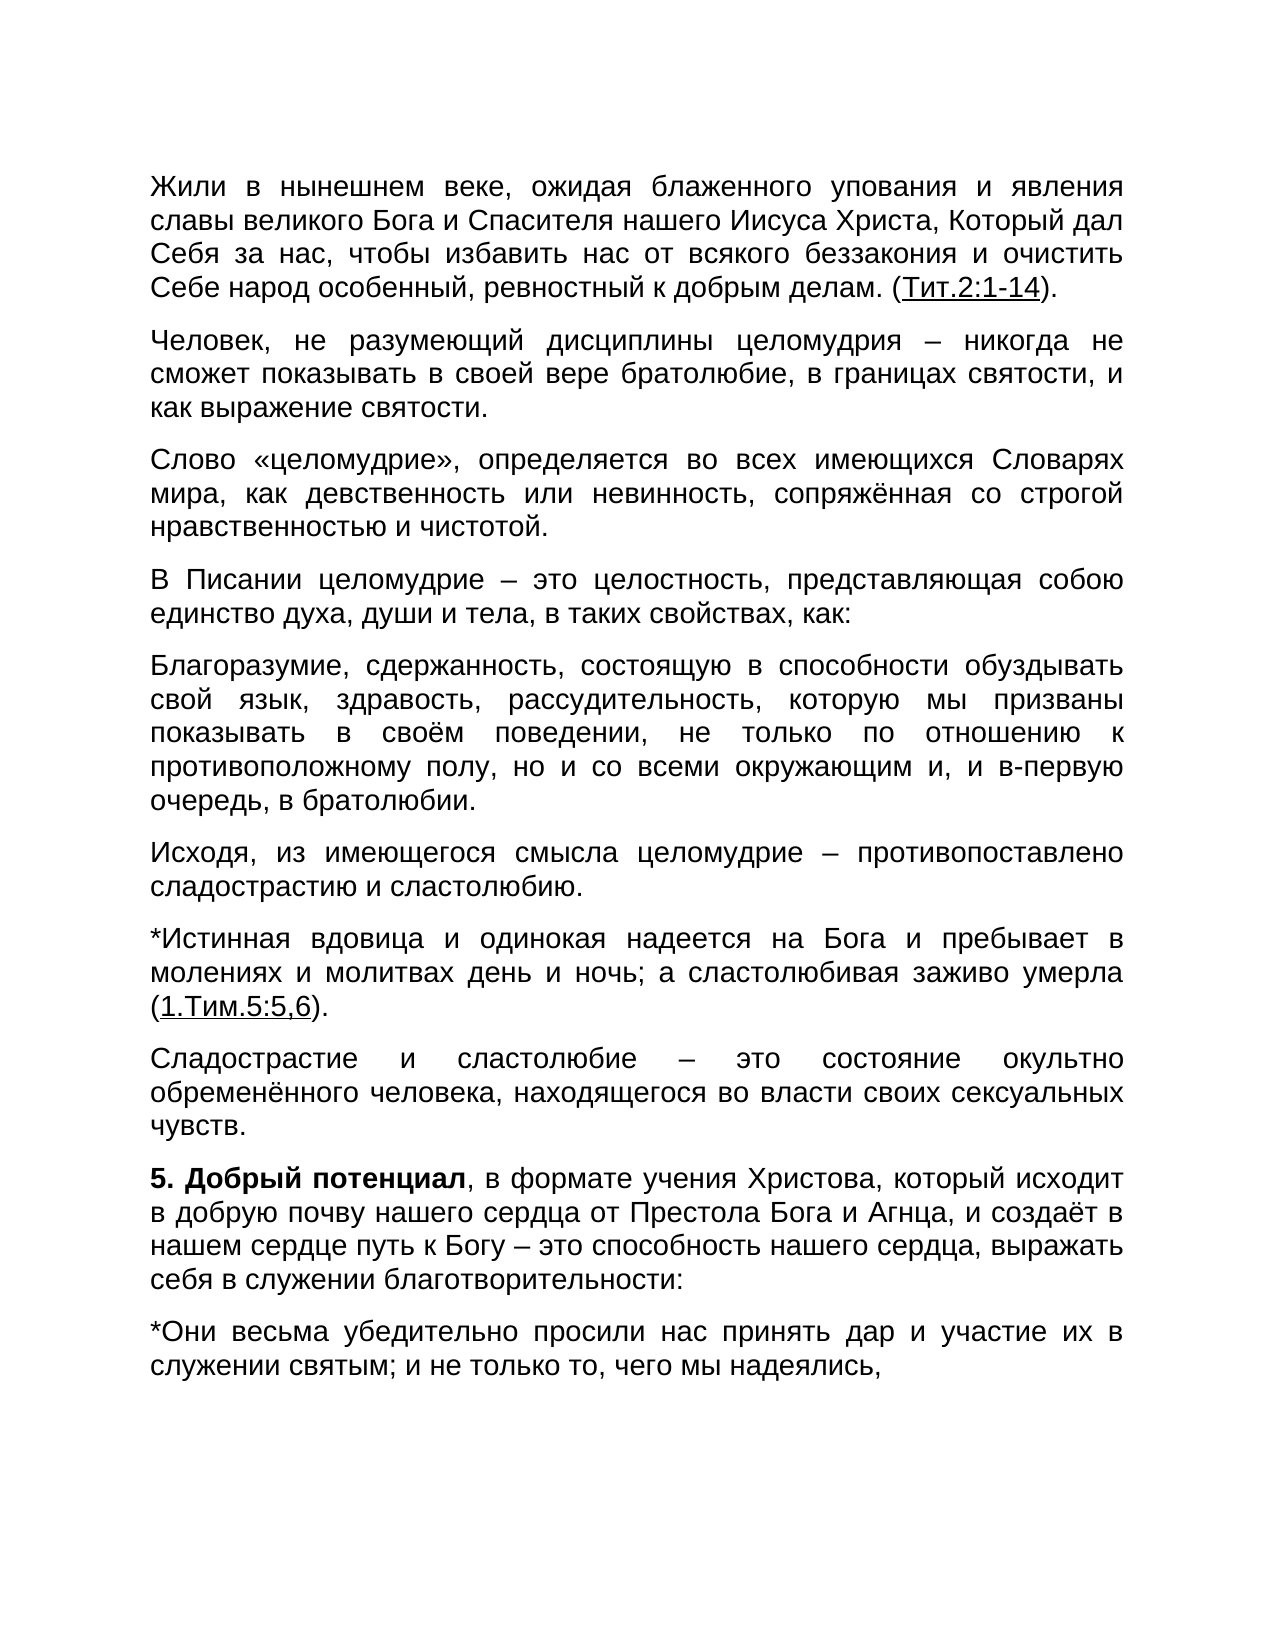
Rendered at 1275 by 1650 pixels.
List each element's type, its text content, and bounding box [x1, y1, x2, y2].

text 5. Добрый потенциал, в формате учения Христова, который исходит в добрую почву нашего сердца от Престола Бога и Агнца, и создаёт в нашем сердце путь к Богу – это способность нашего сердца, выражать себя в служении благотворительности: [150, 1161, 1125, 1295]
text Благоразумие, сдержанность, состоящую в способности обуздывать свой язык, здравость, рассудительность, которую мы призваны показывать в своём поведении, не только по отношению к противоположному полу, но и со всеми окружающим и, и в-первую очередь, в братолюбии. [150, 648, 1125, 816]
text Сладострастие и сластолюбие – это состояние окультно обременённого человека, находящегося во власти своих сексуальных чувств. [150, 1041, 1125, 1142]
text Человек, не разумеющий дисциплины целомудрия – никогда не сможет показывать в своей вере братолюбие, в границах святости, и как выражение святости. [150, 322, 1125, 423]
text Жили в нынешнем веке, ожидая блаженного упования и явления славы великого Бога и Спасителя нашего Иисуса Христа, Который дал Себя за нас, чтобы избавить нас от всякого беззакония и очистить Себе народ особенный, ревностный к добрым делам. (Тит.2:1-14). [150, 169, 1125, 303]
text Исходя, из имеющегося смысла целомудрие – противопоставлено сладострастию и сластолюбию. [150, 835, 1125, 902]
text Слово «целомудрие», определяется во всех имеющихся Словарях мира, как девственность или невинность, сопряжённая со строгой нравственностью и чистотой. [150, 442, 1125, 543]
text В Писании целомудрие – это целостность, представляющая собою единство духа, души и тела, в таких свойствах, как: [150, 562, 1125, 629]
text *Они весьма убедительно просили нас принять дар и участие их в служении святым; и не только то, чего мы надеялись, [150, 1314, 1125, 1381]
text *Истинная вдовица и одинокая надеется на Бога и пребывает в молениях и молитвах день и ночь; а сластолюбивая заживо умерла (1.Тим.5:5,6). [150, 921, 1125, 1022]
